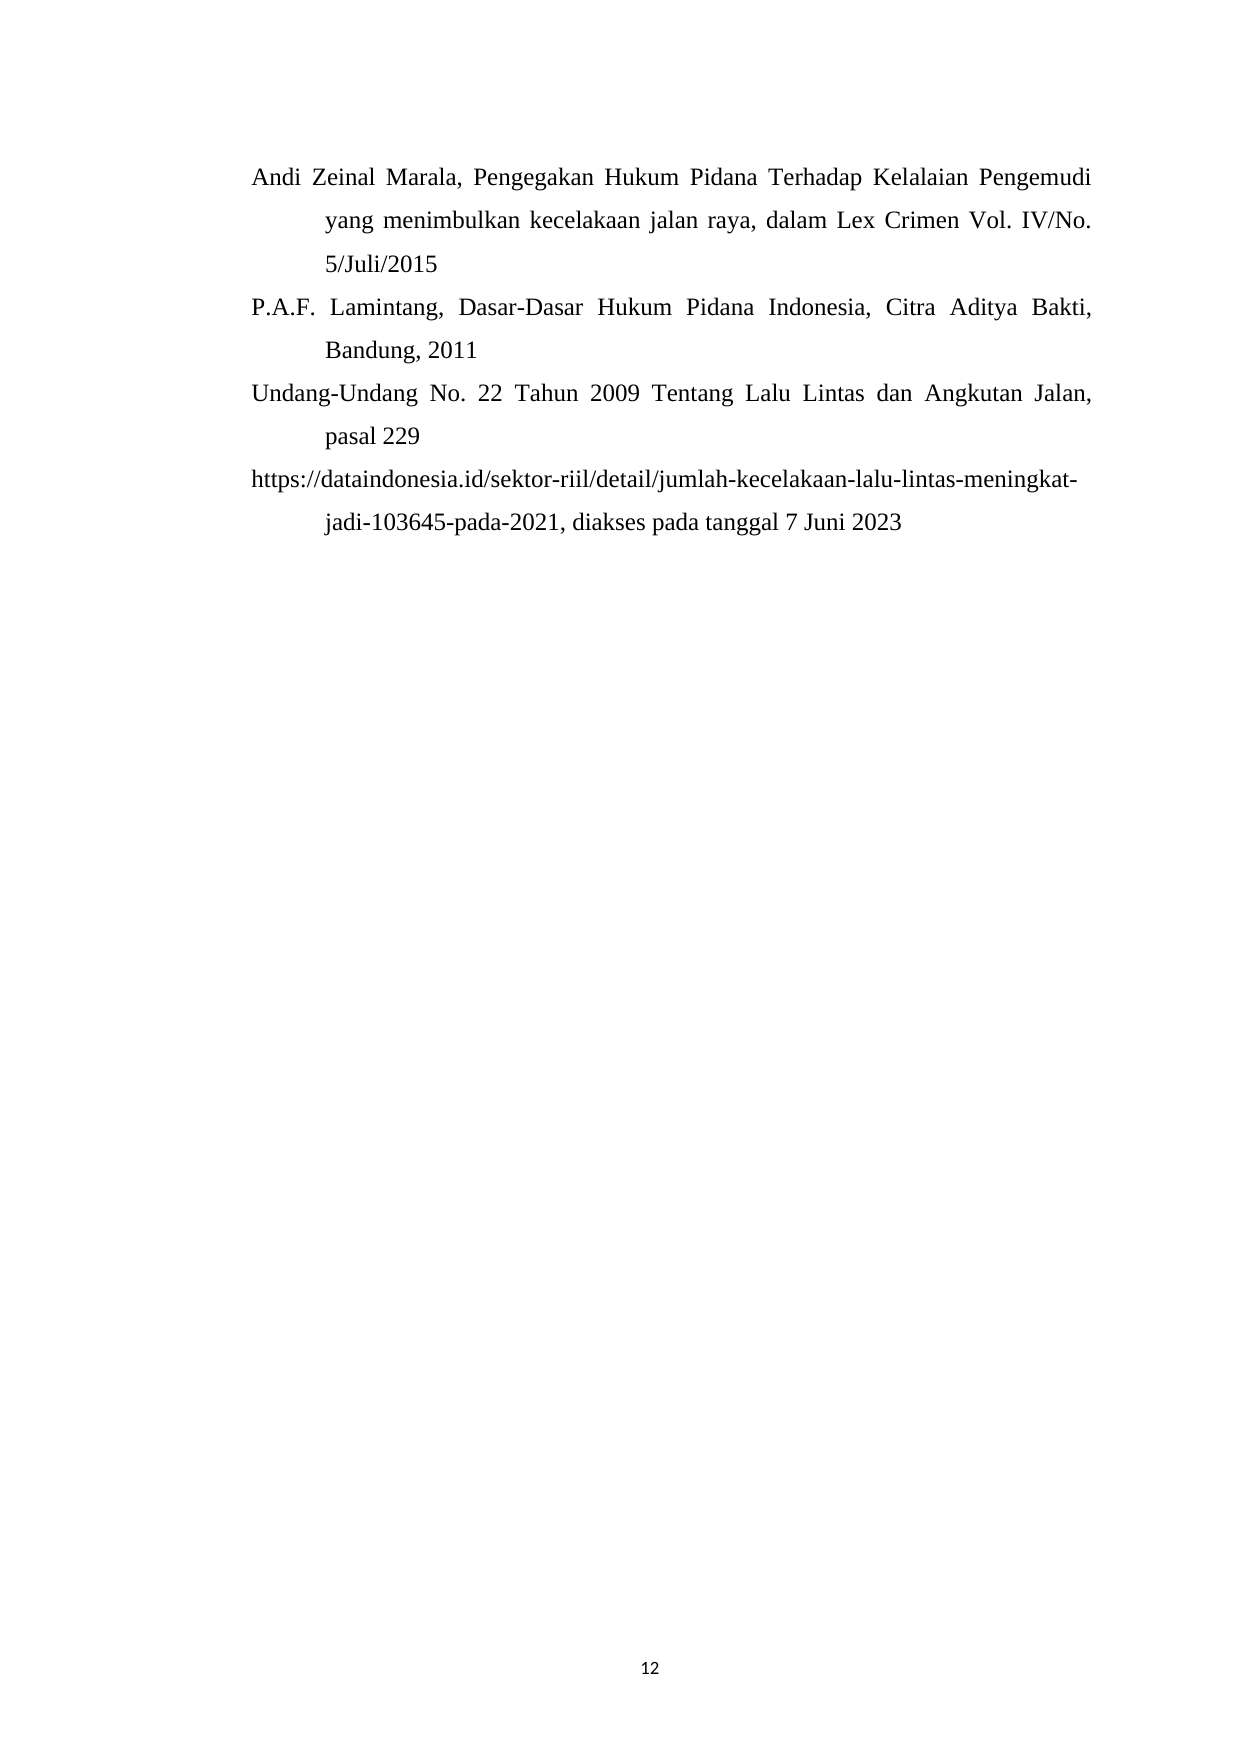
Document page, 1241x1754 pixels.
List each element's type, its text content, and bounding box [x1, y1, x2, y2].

text Andi Zeinal Marala, Pengegakan Hukum Pidana Terhadap Kelalaian Pengemudi yang menimbulkan kecelakaan jalan raya, dalam Lex Crimen Vol. IV/No. 5/Juli/2015 [251, 162, 1092, 277]
text https://dataindonesia.id/sektor-riil/detail/jumlah-kecelakaan-lalu-lintas-meningkat-jadi-103645-pada-2021, diakses pada tanggal 7 Juni 2023 [251, 464, 1092, 536]
text P.A.F. Lamintang, Dasar-Dasar Hukum Pidana Indonesia, Citra Aditya Bakti, Bandung, 2011 [251, 292, 1092, 364]
text Undang-Undang No. 22 Tahun 2009 Tentang Lalu Lintas dan Angkutan Jalan, pasal 229 [251, 378, 1092, 450]
